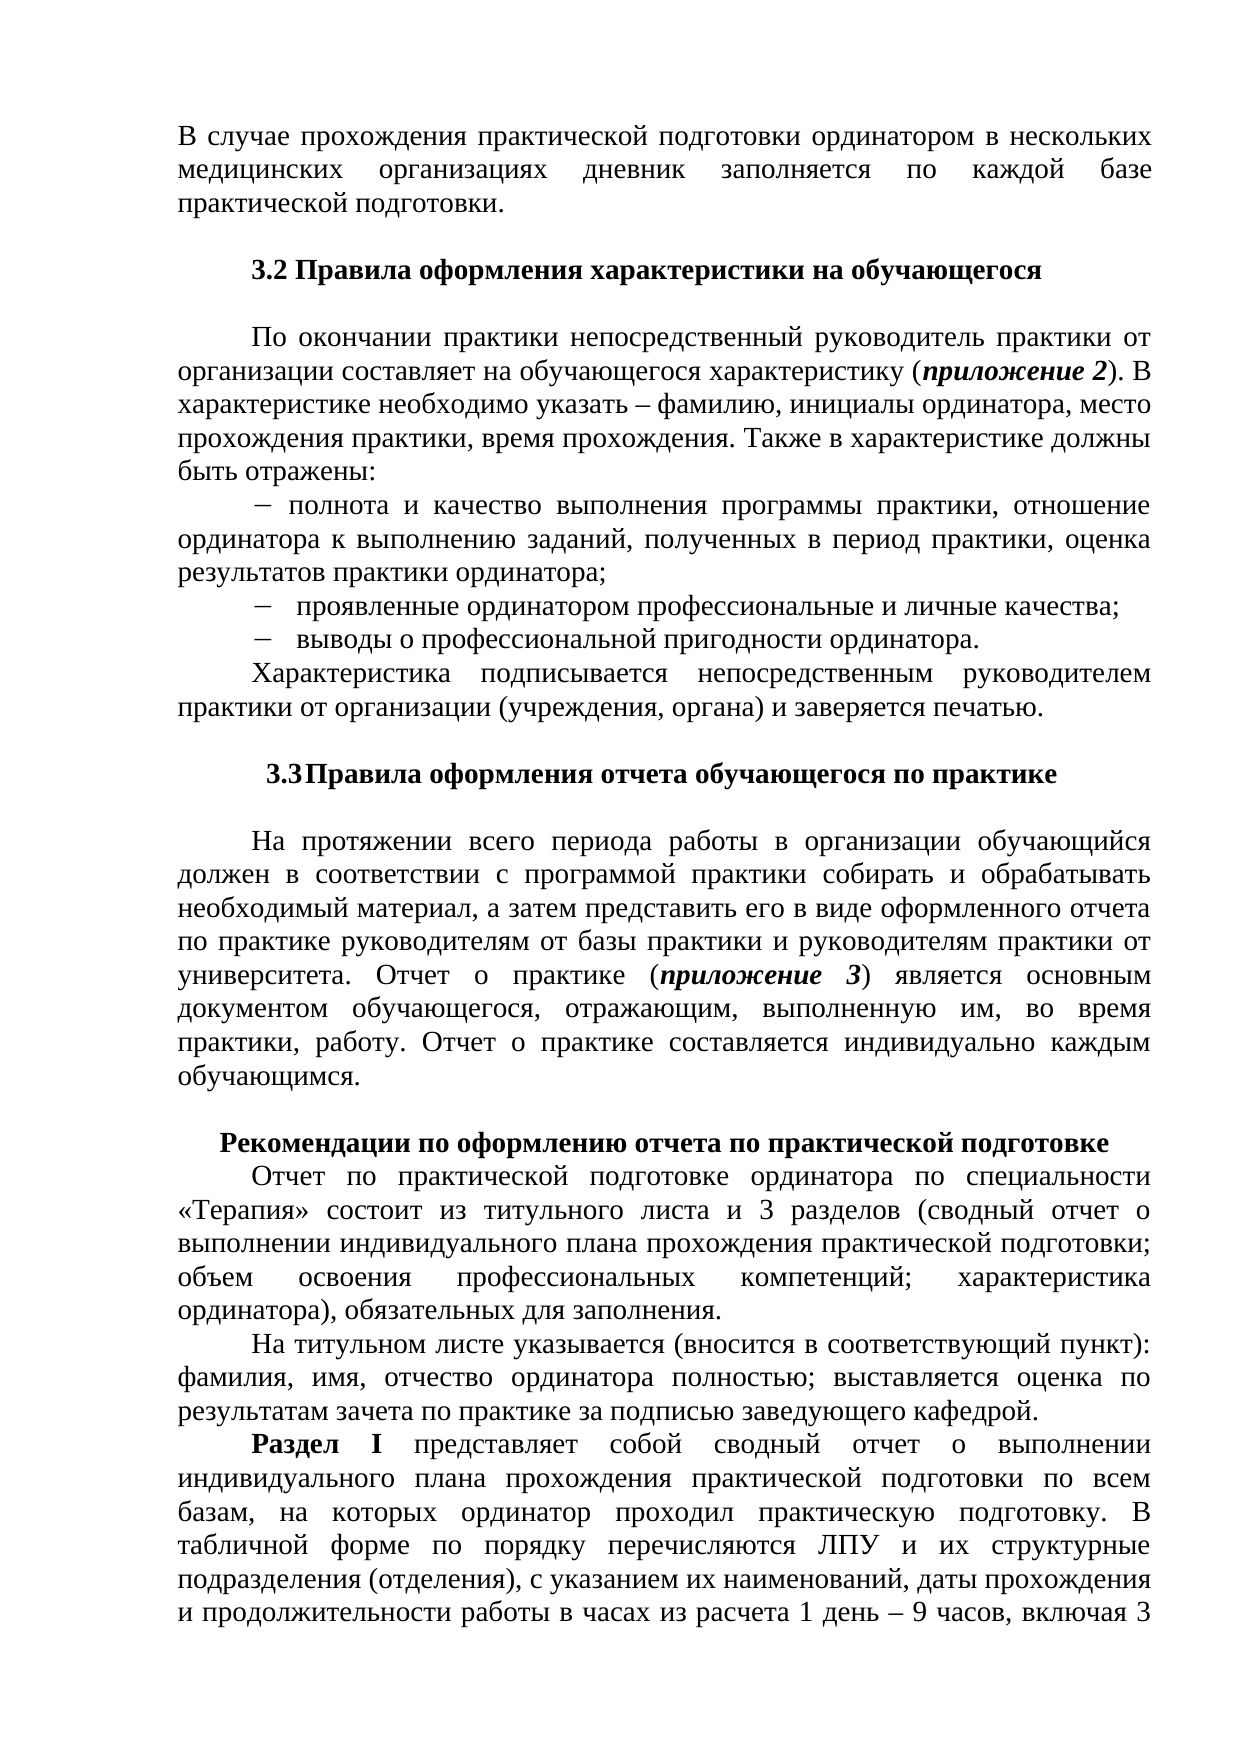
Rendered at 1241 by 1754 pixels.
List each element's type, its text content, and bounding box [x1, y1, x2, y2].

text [177, 1427, 1152, 1628]
text проявленные ординатором профессиональные и личные качества; [177, 588, 1152, 621]
text выводы о профессиональной пригодности ординатора. [177, 621, 1152, 655]
text В случае прохождения практической подготовки ординатором в нескольких медицинских организациях дневник заполняется по каждой базе практической подготовки. [177, 118, 1153, 219]
text полнота и качество выполнения программы практики, отношение ординатора к выполнению заданий, полученных в период практики, оценка результатов практики ординатора; [177, 487, 1152, 588]
list Правила оформления отчета обучающегося по практике [266, 756, 1152, 789]
text 3.2 Правила оформления характеристики на обучающегося [177, 252, 1152, 286]
text На титульном листе указывается (вносится в соответствующий пункт): фамилия, имя, отчество ординатора полностью; выставляется оценка по результатам зачета по практике за подписью заведующего кафедрой. [177, 1326, 1152, 1427]
text По окончании практики непосредственный руководитель практики от организации составляет на обучающегося характеристику (приложение 2). В характеристике необходимо указать – фамилию, инициалы ординатора, место прохождения практики, время прохождения. Также в характеристике должны быть отражены: [177, 319, 1152, 487]
text Отчет по практической подготовке ординатора по специальности «Терапия» состоит из титульного листа и 3 разделов (сводный отчет о выполнении индивидуального плана прохождения практической подготовки; объем освоения профессиональных компетенций; характеристика ординатора), обязательных для заполнения. [177, 1158, 1152, 1326]
text На протяжении всего периода работы в организации обучающийся должен в соответствии с программой практики собирать и обрабатывать необходимый материал, а затем представить его в виде оформленного отчета по практике руководителям от базы практики и руководителям практики от университета. Отчет о практике (приложение 3) является основным документом обучающегося, отражающим, выполненную им, во время практики, работу. Отчет о практике составляется индивидуально каждым обучающимся. [177, 823, 1152, 1091]
text Характеристика подписывается непосредственным руководителем практики от организации (учреждения, органа) и заверяется печатью. [177, 655, 1152, 722]
text Рекомендации по оформлению отчета по практической подготовке [177, 1125, 1152, 1158]
